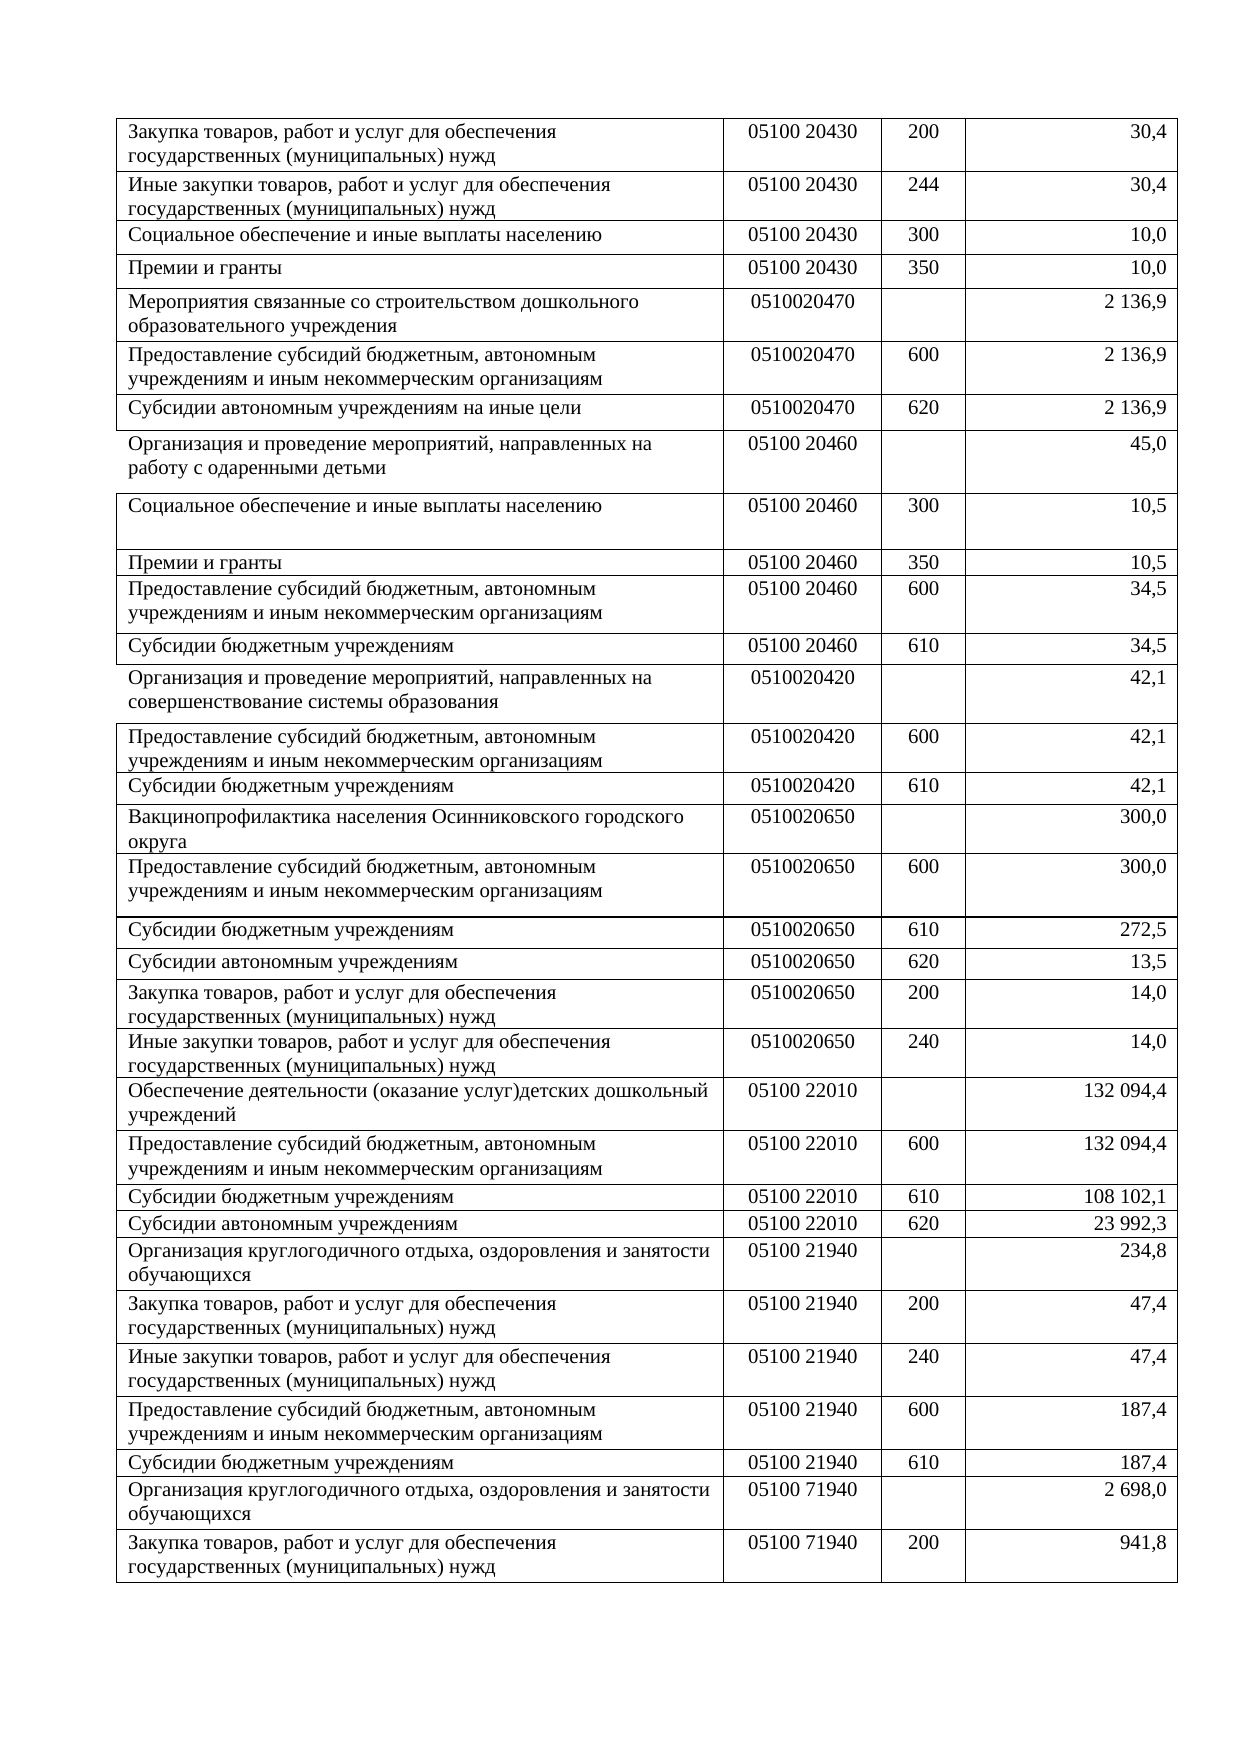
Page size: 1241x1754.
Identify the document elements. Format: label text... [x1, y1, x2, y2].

table_cell 23 992,3 [966, 1211, 1177, 1237]
table_cell 0510020470 [724, 395, 881, 430]
table_cell 05100 20430 [724, 172, 881, 220]
table_cell Предоставление субсидий бюджетным, автономным учреждениям и иным некоммерческим организациям [117, 724, 723, 772]
table_cell 0510020650 [724, 918, 881, 948]
table_cell Премии и гранты [117, 550, 723, 575]
table_cell 10,5 [966, 550, 1177, 575]
table_cell 200 [882, 119, 965, 171]
table_cell Организация круглогодичного отдыха, оздоровления и занятости обучающихся [117, 1238, 723, 1290]
table_cell 05100 22010 [724, 1185, 881, 1210]
table_cell 600 [882, 342, 965, 394]
table_cell 244 [882, 172, 965, 220]
table_cell 600 [882, 576, 965, 632]
table_cell 200 [882, 980, 965, 1028]
table_cell 620 [882, 1211, 965, 1237]
table_cell 05100 20460 [724, 431, 881, 492]
table_cell 05100 20460 [724, 634, 881, 664]
table_cell Организация круглогодичного отдыха, оздоровления и занятости обучающихся [117, 1477, 723, 1529]
table_cell Организация и проведение мероприятий, направленных на работу с одаренными детьми [117, 431, 723, 492]
table_cell [882, 1078, 965, 1130]
table_cell 0510020420 [724, 773, 881, 803]
table_cell 600 [882, 854, 965, 916]
table_cell 10,5 [966, 494, 1177, 549]
table_cell 05100 71940 [724, 1530, 881, 1582]
table_cell Социальное обеспечение и иные выплаты населению [117, 494, 723, 549]
table_cell 05100 71940 [724, 1477, 881, 1529]
table_cell 240 [882, 1029, 965, 1077]
table_cell 05100 21940 [724, 1291, 881, 1343]
table_cell 2 136,9 [966, 289, 1177, 341]
table_cell 2 136,9 [966, 342, 1177, 394]
table_cell 187,4 [966, 1450, 1177, 1476]
table_cell Субсидии бюджетным учреждениям [117, 1185, 723, 1210]
table_cell 300 [882, 494, 965, 549]
table_cell Закупка товаров, работ и услуг для обеспечения государственных (муниципальных) нужд [117, 1291, 723, 1343]
table_cell 05100 21940 [724, 1397, 881, 1449]
table_cell 05100 21940 [724, 1450, 881, 1476]
table_cell 05100 20430 [724, 221, 881, 254]
table_cell 132 094,4 [966, 1078, 1177, 1130]
table_cell Закупка товаров, работ и услуг для обеспечения государственных (муниципальных) нужд [117, 980, 723, 1028]
table_cell 300,0 [966, 805, 1177, 853]
table_cell 0510020420 [724, 724, 881, 772]
table_cell 05100 21940 [724, 1238, 881, 1290]
table_cell Субсидии бюджетным учреждениям [117, 918, 723, 948]
table_cell 05100 22010 [724, 1131, 881, 1183]
table_cell 42,1 [966, 724, 1177, 772]
table_cell Мероприятия связанные со строительством дошкольного образовательного учреждения [117, 289, 723, 341]
table_cell 0510020650 [724, 805, 881, 853]
table_cell 05100 20430 [724, 119, 881, 171]
table_cell Предоставление субсидий бюджетным, автономным учреждениям и иным некоммерческим организациям [117, 854, 723, 916]
table_cell Иные закупки товаров, работ и услуг для обеспечения государственных (муниципальных) нужд [117, 172, 723, 220]
table_cell Закупка товаров, работ и услуг для обеспечения государственных (муниципальных) нужд [117, 1530, 723, 1582]
table_cell 05100 21940 [724, 1344, 881, 1396]
table_cell Иные закупки товаров, работ и услуг для обеспечения государственных (муниципальных) нужд [117, 1344, 723, 1396]
table_cell [882, 1477, 965, 1529]
table_cell 240 [882, 1344, 965, 1396]
table_cell 34,5 [966, 634, 1177, 664]
table_cell Субсидии бюджетным учреждениям [117, 634, 723, 664]
table_cell Предоставление субсидий бюджетным, автономным учреждениям и иным некоммерческим организациям [117, 342, 723, 394]
table_cell Предоставление субсидий бюджетным, автономным учреждениям и иным некоммерческим организациям [117, 576, 723, 632]
table_cell 300 [882, 221, 965, 254]
table_cell [882, 805, 965, 853]
table_cell Субсидии бюджетным учреждениям [117, 773, 723, 803]
table_cell 350 [882, 550, 965, 575]
table_cell 05100 22010 [724, 1211, 881, 1237]
table_cell 0510020470 [724, 289, 881, 341]
table_cell 132 094,4 [966, 1131, 1177, 1183]
table_cell 187,4 [966, 1397, 1177, 1449]
table_cell Обеспечение деятельности (оказание услуг)детских дошкольный учреждений [117, 1078, 723, 1130]
table_cell 610 [882, 1185, 965, 1210]
table_cell 2 698,0 [966, 1477, 1177, 1529]
table_cell 108 102,1 [966, 1185, 1177, 1210]
table_cell 05100 20460 [724, 494, 881, 549]
table_cell 0510020650 [724, 949, 881, 979]
table_cell Субсидии автономным учреждениям на иные цели [117, 395, 723, 430]
table_cell Закупка товаров, работ и услуг для обеспечения государственных (муниципальных) нужд [117, 119, 723, 171]
table_cell 10,0 [966, 221, 1177, 254]
table_cell 0510020650 [724, 854, 881, 916]
table_cell 30,4 [966, 119, 1177, 171]
table_cell 620 [882, 949, 965, 979]
table_cell 234,8 [966, 1238, 1177, 1290]
table_cell [882, 431, 965, 492]
table_cell 42,1 [966, 665, 1177, 723]
table_cell 610 [882, 918, 965, 948]
table_cell 600 [882, 1131, 965, 1183]
table_cell [882, 665, 965, 723]
table_cell 14,0 [966, 980, 1177, 1028]
table_cell 47,4 [966, 1291, 1177, 1343]
table_cell 200 [882, 1291, 965, 1343]
table_cell 30,4 [966, 172, 1177, 220]
table_cell 42,1 [966, 773, 1177, 803]
table_cell 05100 20460 [724, 576, 881, 632]
table_cell 610 [882, 634, 965, 664]
table_cell Организация и проведение мероприятий, направленных на совершенствование системы образования [117, 665, 723, 723]
table_cell 47,4 [966, 1344, 1177, 1396]
table_cell 10,0 [966, 255, 1177, 288]
table_cell 300,0 [966, 854, 1177, 916]
table_cell 350 [882, 255, 965, 288]
table_cell Предоставление субсидий бюджетным, автономным учреждениям и иным некоммерческим организациям [117, 1131, 723, 1183]
table_cell Субсидии автономным учреждениям [117, 949, 723, 979]
table_cell [882, 289, 965, 341]
table_cell 272,5 [966, 918, 1177, 948]
table_cell [882, 1238, 965, 1290]
table_cell Субсидии бюджетным учреждениям [117, 1450, 723, 1476]
table_cell Иные закупки товаров, работ и услуг для обеспечения государственных (муниципальных) нужд [117, 1029, 723, 1077]
table_cell 05100 22010 [724, 1078, 881, 1130]
table_cell Социальное обеспечение и иные выплаты населению [117, 221, 723, 254]
table_cell Предоставление субсидий бюджетным, автономным учреждениям и иным некоммерческим организациям [117, 1397, 723, 1449]
table_cell Премии и гранты [117, 255, 723, 288]
table_cell 610 [882, 1450, 965, 1476]
table_cell 05100 20430 [724, 255, 881, 288]
table_cell 05100 20460 [724, 550, 881, 575]
table_cell 200 [882, 1530, 965, 1582]
table_cell 600 [882, 724, 965, 772]
table_cell 600 [882, 1397, 965, 1449]
table_cell 34,5 [966, 576, 1177, 632]
table_cell 941,8 [966, 1530, 1177, 1582]
table_cell 13,5 [966, 949, 1177, 979]
table_cell 0510020470 [724, 342, 881, 394]
table_cell Вакцинопрофилактика населения Осинниковского городского округа [117, 805, 723, 853]
table_cell 0510020420 [724, 665, 881, 723]
table_cell 2 136,9 [966, 395, 1177, 430]
table_cell 0510020650 [724, 980, 881, 1028]
table_cell 610 [882, 773, 965, 803]
table_cell 14,0 [966, 1029, 1177, 1077]
table_cell 45,0 [966, 431, 1177, 492]
table_cell 0510020650 [724, 1029, 881, 1077]
table_cell 620 [882, 395, 965, 430]
table_cell Субсидии автономным учреждениям [117, 1211, 723, 1237]
